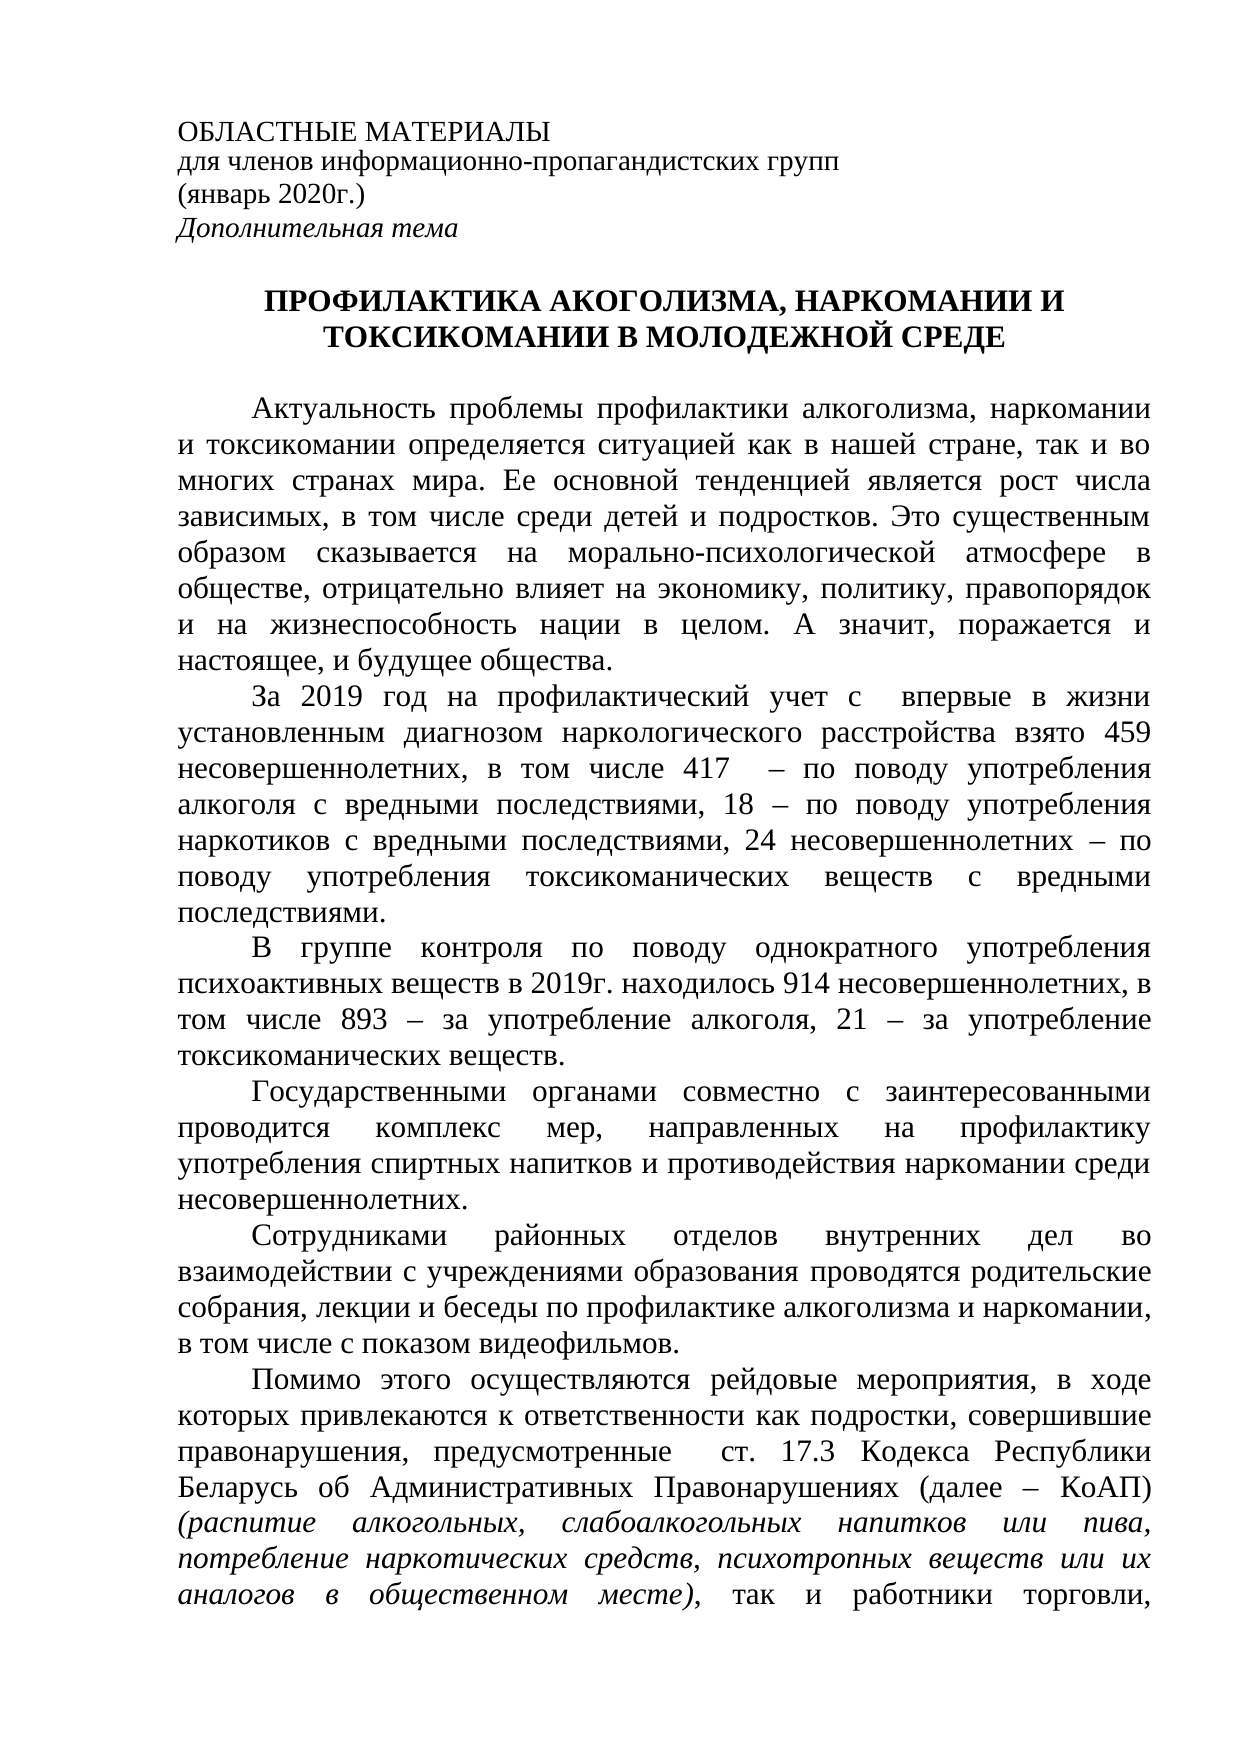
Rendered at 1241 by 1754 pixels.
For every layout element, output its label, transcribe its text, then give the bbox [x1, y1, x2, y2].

text В группе контроля по поводу однократного употребления психоактивных веществ в 2019г. находилось 914 несовершеннолетних, в том числе 893 – за употребление алкоголя, 21 – за употребление токсикоманических веществ. [177, 929, 1152, 1072]
text Дополнительная тема [177, 210, 1152, 243]
text Сотрудниками районных отделов внутренних дел во взаимодействии с учреждениями образования проводятся родительские собрания, лекции и беседы по профилактике алкоголизма и наркомании, в том числе с показом видеофильмов. [177, 1216, 1152, 1360]
text За 2019 год на профилактический учет с впервые в жизни установленным диагнозом наркологического расстройства взято 459 несовершеннолетних, в том числе 417 – по поводу употребления алкоголя с вредными последствиями, 18 – по поводу употребления наркотиков с вредными последствиями, 24 несовершеннолетних – по поводу употребления токсикоманических веществ с вредными последствиями. [177, 677, 1152, 929]
text Актуальность проблемы профилактики алкоголизма, наркомании и токсикомании определяется ситуацией как в нашей стране, так и во многих странах мира. Ее основной тенденцией является рост числа зависимых, в том числе среди детей и подростков. Это существенным образом сказывается на морально-психологической атмосфере в обществе, отрицательно влияет на экономику, политику, правопорядок и на жизнеспособность нации в целом. А значит, поражается и настоящее, и будущее общества. [177, 390, 1152, 677]
text ПРОФИЛАКТИКА АКОГОЛИЗМА, НАРКОМАНИИ И ТОКСИКОМАНИИ В МОЛОДЕЖНОЙ СРЕДЕ [177, 282, 1152, 354]
text Государственными органами совместно с заинтересованными проводится комплекс мер, направленных на профилактику употребления спиртных напитков и противодействия наркомании среди несовершеннолетних. [177, 1072, 1152, 1216]
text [177, 1360, 1152, 1612]
text для членов информационно-пропагандистских групп [177, 147, 1152, 176]
text (январь 2020г.) [177, 176, 1152, 210]
text ОБЛАСТНЫЕ МАТЕРИАЛЫ [177, 118, 1152, 147]
